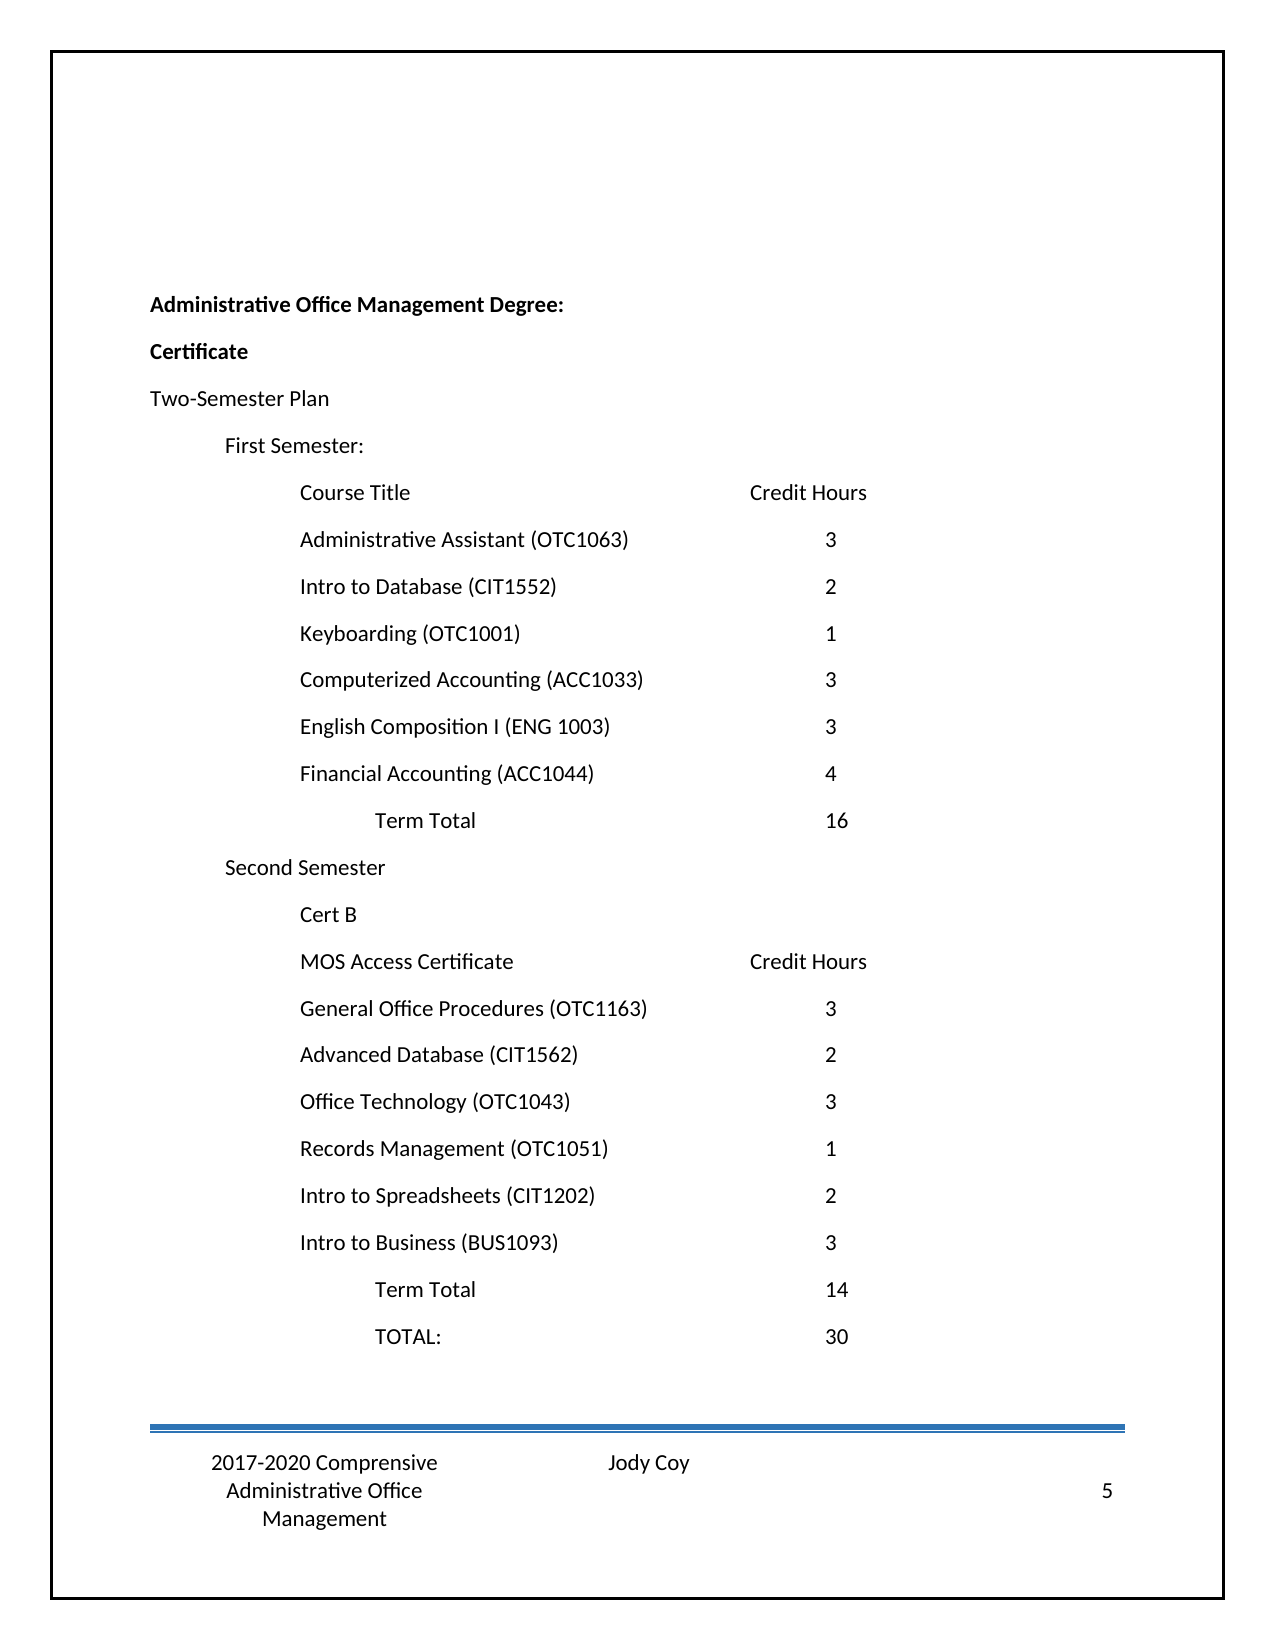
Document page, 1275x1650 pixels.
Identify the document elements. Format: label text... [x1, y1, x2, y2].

text Administrative Assistant (OTC1063) 3 [300, 525, 1125, 553]
text Financial Accounting (ACC1044) 4 [300, 759, 1125, 787]
text Term Total 16 [300, 806, 1125, 834]
text Certificate [150, 337, 1125, 366]
text Keyboarding (OTC1001) 1 [300, 619, 1125, 647]
text Course Title Credit Hours [300, 478, 1125, 506]
text Intro to Business (BUS1093) 3 [300, 1228, 1125, 1256]
text Second Semester [150, 853, 1125, 881]
text Advanced Database (CIT1562) 2 [300, 1041, 1125, 1069]
text Computerized Accounting (ACC1033) 3 [300, 666, 1125, 694]
text First Semester: [150, 431, 1125, 459]
text Cert B [300, 900, 1125, 928]
text Records Management (OTC1051) 1 [300, 1134, 1125, 1162]
text Administrative Office Management Degree: [150, 291, 1125, 319]
text General Office Procedures (OTC1163) 3 [300, 994, 1125, 1022]
text TOTAL: 30 [300, 1322, 1125, 1350]
text Two-Semester Plan [150, 384, 1125, 412]
text MOS Access Certificate Credit Hours [300, 947, 1125, 975]
text Intro to Spreadsheets (CIT1202) 2 [300, 1181, 1125, 1209]
text Office Technology (OTC1043) 3 [300, 1087, 1125, 1116]
text Term Total 14 [300, 1275, 1125, 1303]
text Intro to Database (CIT1552) 2 [300, 572, 1125, 600]
text English Composition I (ENG 1003) 3 [300, 712, 1125, 741]
